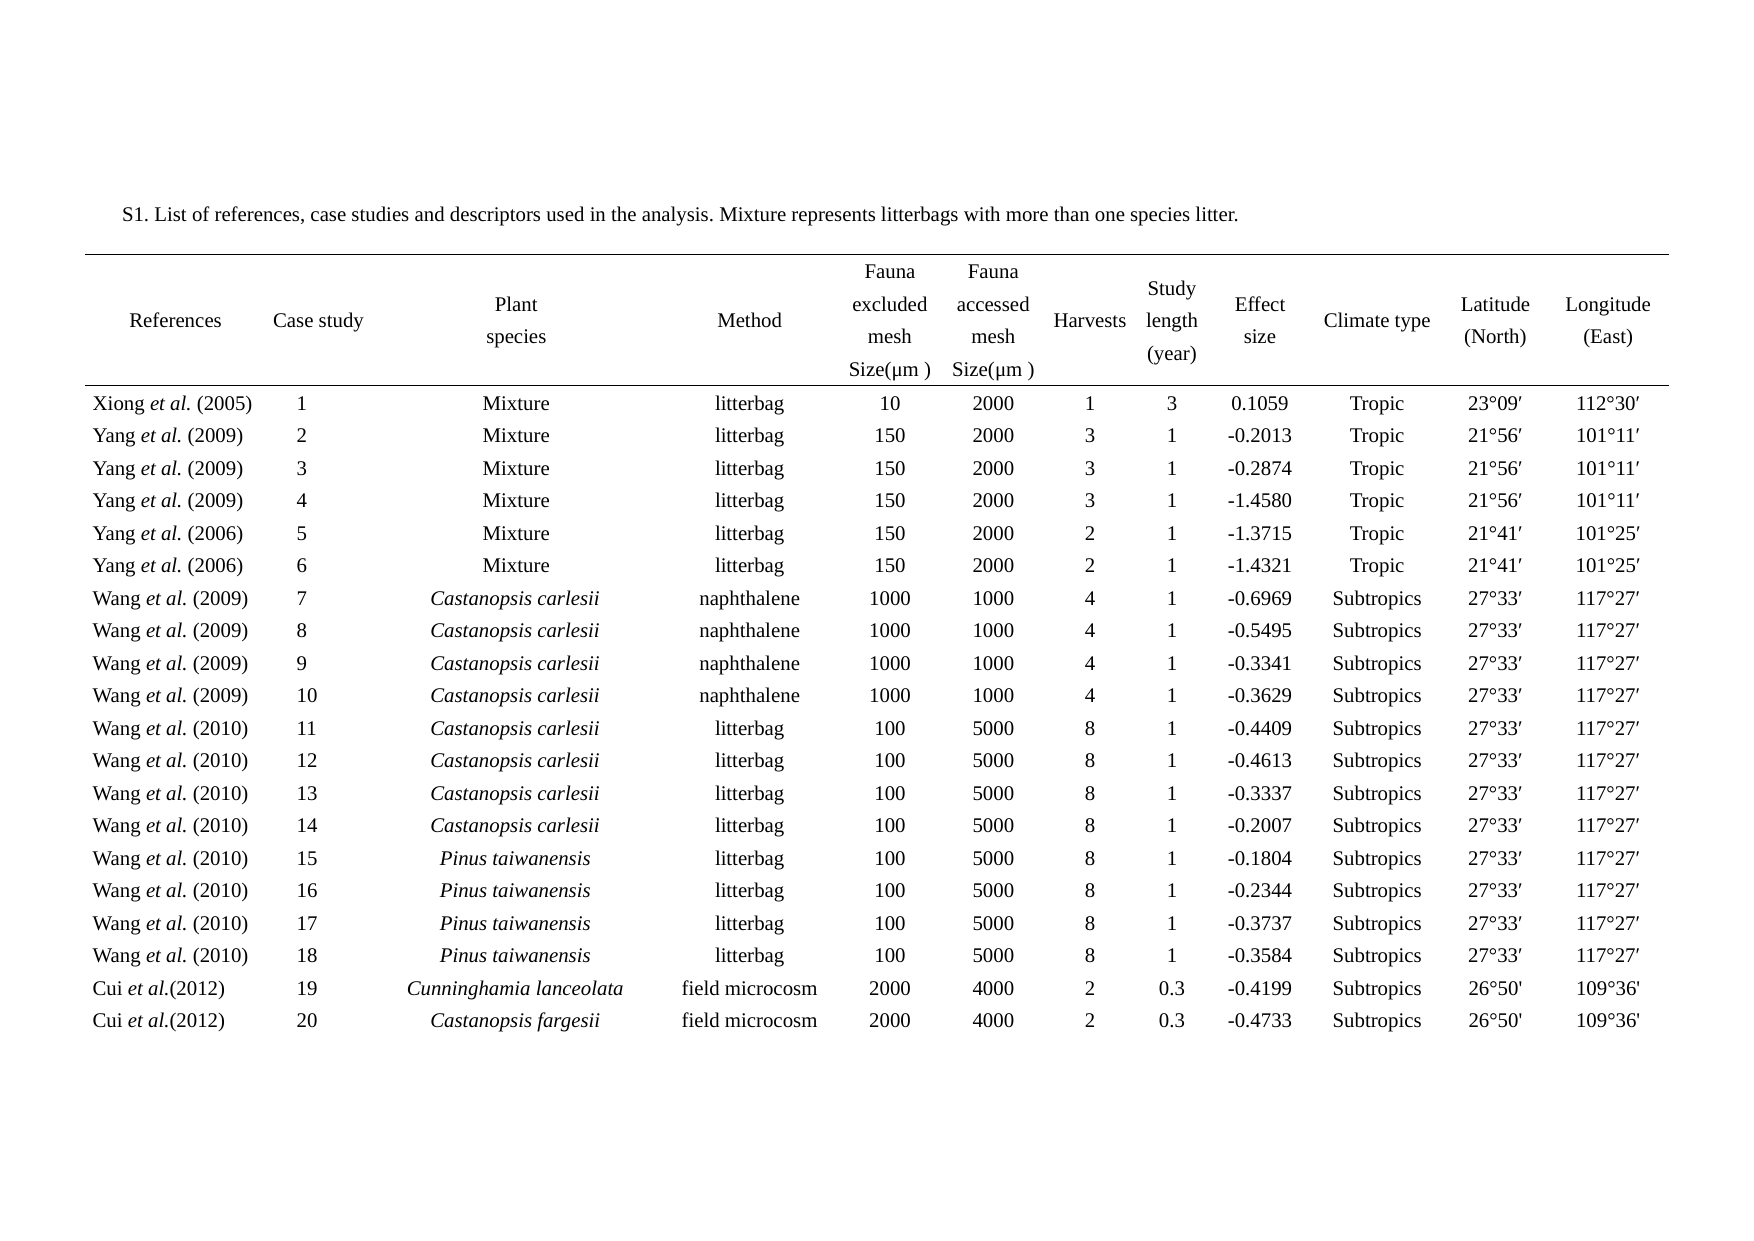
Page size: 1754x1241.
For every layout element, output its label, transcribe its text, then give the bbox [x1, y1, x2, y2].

table_cell Subtropics [1311, 679, 1443, 711]
table_cell [266, 614, 371, 646]
table_cell 0.3 [1135, 1004, 1209, 1036]
table_cell Yang et al. (2006) [85, 516, 266, 549]
table_cell 1000 [838, 581, 941, 614]
table_cell 100 [838, 711, 941, 744]
table_cell Wang et al. (2010) [85, 776, 266, 809]
table_cell 21°56′ [1444, 419, 1547, 451]
table_cell 1000 [838, 614, 941, 646]
table_cell Tropic [1311, 516, 1443, 549]
table_cell Castanopsis carlesii [371, 614, 661, 646]
table_cell 1 [1135, 549, 1209, 581]
table_cell 1 [1135, 451, 1209, 484]
table_cell Subtropics [1311, 939, 1443, 971]
table_cell Mixture [371, 451, 661, 484]
table_cell -0.3629 [1209, 679, 1311, 711]
table_cell 117°27′ [1547, 744, 1669, 776]
table_cell Wang et al. (2010) [85, 744, 266, 776]
table_cell 10 [838, 386, 941, 419]
table_cell -1.4321 [1209, 549, 1311, 581]
table_cell Pinus taiwanensis [371, 906, 661, 939]
table_cell litterbag [661, 386, 838, 419]
table_cell 1 [1135, 679, 1209, 711]
table_cell 117°27′ [1547, 809, 1669, 841]
table_cell 27°33′ [1444, 809, 1547, 841]
table_cell [266, 679, 371, 711]
table_cell 117°27′ [1547, 679, 1669, 711]
table_header References [85, 255, 266, 385]
table_cell 2 [1045, 1004, 1134, 1036]
table_cell 4000 [941, 971, 1045, 1004]
table_cell 109°36' [1547, 971, 1669, 1004]
table_cell 5000 [941, 874, 1045, 906]
table_cell 27°33′ [1444, 906, 1547, 939]
table_cell 27°33′ [1444, 939, 1547, 971]
table_cell Cunninghamia lanceolata [371, 971, 661, 1004]
table_cell [266, 419, 371, 451]
table_cell -0.2013 [1209, 419, 1311, 451]
table_cell 117°27′ [1547, 581, 1669, 614]
table_cell 2 [1045, 549, 1134, 581]
table_cell 4 [1045, 679, 1134, 711]
table_cell 4 [1045, 646, 1134, 679]
table_cell Castanopsis carlesii [371, 744, 661, 776]
table_cell [266, 516, 371, 549]
table_cell litterbag [661, 549, 838, 581]
table_cell litterbag [661, 906, 838, 939]
table_cell 27°33′ [1444, 614, 1547, 646]
table_cell 1 [1135, 809, 1209, 841]
table_cell Wang et al. (2009) [85, 581, 266, 614]
table_cell 26°50' [1444, 1004, 1547, 1036]
table_cell litterbag [661, 776, 838, 809]
table_cell Subtropics [1311, 581, 1443, 614]
table_cell 1000 [941, 581, 1045, 614]
table_cell 117°27′ [1547, 874, 1669, 906]
table_cell Tropic [1311, 419, 1443, 451]
table_cell -0.5495 [1209, 614, 1311, 646]
table_cell 1 [1135, 939, 1209, 971]
table_cell 2000 [838, 1004, 941, 1036]
table_cell Mixture [371, 484, 661, 516]
table_cell 3 [1045, 484, 1134, 516]
table_cell naphthalene [661, 581, 838, 614]
table_cell litterbag [661, 841, 838, 874]
table_cell 27°33′ [1444, 581, 1547, 614]
table_header Harvests [1045, 255, 1134, 385]
table_cell [266, 1004, 371, 1036]
table_cell Subtropics [1311, 906, 1443, 939]
table_cell 2000 [941, 419, 1045, 451]
table_cell 5000 [941, 841, 1045, 874]
table_cell [266, 484, 371, 516]
table_cell 109°36' [1547, 1004, 1669, 1036]
table_cell [266, 971, 371, 1004]
table_cell Mixture [371, 386, 661, 419]
table_cell [266, 776, 371, 809]
table_cell Subtropics [1311, 711, 1443, 744]
table_cell 101°25′ [1547, 516, 1669, 549]
table_cell Yang et al. (2009) [85, 484, 266, 516]
table_cell Cui et al.(2012) [85, 1004, 266, 1036]
table_cell 150 [838, 451, 941, 484]
table_cell 3 [1135, 386, 1209, 419]
table_cell 100 [838, 906, 941, 939]
table_cell 23°09′ [1444, 386, 1547, 419]
table_cell 2000 [941, 386, 1045, 419]
table_cell litterbag [661, 874, 838, 906]
table_cell Subtropics [1311, 1004, 1443, 1036]
table_header Climate type [1311, 255, 1443, 385]
table_cell Wang et al. (2010) [85, 809, 266, 841]
table_cell Castanopsis carlesii [371, 711, 661, 744]
table_cell 101°11′ [1547, 419, 1669, 451]
table_cell -0.2874 [1209, 451, 1311, 484]
table_cell field microcosm [661, 1004, 838, 1036]
table_cell -0.2344 [1209, 874, 1311, 906]
table_cell 5000 [941, 711, 1045, 744]
table_cell Subtropics [1311, 776, 1443, 809]
table_cell 1000 [941, 614, 1045, 646]
table_cell 1000 [941, 679, 1045, 711]
table_cell -0.3737 [1209, 906, 1311, 939]
table_cell [266, 744, 371, 776]
table_cell [266, 549, 371, 581]
table_cell 1 [1135, 419, 1209, 451]
table_cell 27°33′ [1444, 711, 1547, 744]
table_cell Yang et al. (2009) [85, 419, 266, 451]
table_cell 8 [1045, 906, 1134, 939]
table_cell 1000 [941, 646, 1045, 679]
table_cell 101°11′ [1547, 484, 1669, 516]
table_cell litterbag [661, 516, 838, 549]
table_cell field microcosm [661, 971, 838, 1004]
table_cell 4 [1045, 581, 1134, 614]
table_cell 8 [1045, 776, 1134, 809]
table_cell 1 [1135, 484, 1209, 516]
table_cell 1 [1045, 386, 1134, 419]
table_cell 150 [838, 419, 941, 451]
table_cell [266, 386, 371, 419]
table_cell Tropic [1311, 484, 1443, 516]
table_cell 5000 [941, 906, 1045, 939]
table_cell litterbag [661, 419, 838, 451]
table_cell naphthalene [661, 679, 838, 711]
table_cell 0.1059 [1209, 386, 1311, 419]
table_cell 1 [1135, 711, 1209, 744]
table_cell 1 [1135, 581, 1209, 614]
table_cell -0.1804 [1209, 841, 1311, 874]
table_cell [266, 874, 371, 906]
table_cell 5000 [941, 809, 1045, 841]
table_cell Subtropics [1311, 744, 1443, 776]
table_cell -0.4409 [1209, 711, 1311, 744]
table_cell litterbag [661, 744, 838, 776]
table_cell 8 [1045, 711, 1134, 744]
table_header Longitude (East) [1547, 255, 1669, 385]
table_cell 117°27′ [1547, 776, 1669, 809]
table_cell Castanopsis fargesii [371, 1004, 661, 1036]
table_cell Tropic [1311, 549, 1443, 581]
table_cell 8 [1045, 809, 1134, 841]
table_cell [266, 906, 371, 939]
table_cell 26°50' [1444, 971, 1547, 1004]
table_cell 27°33′ [1444, 841, 1547, 874]
table_cell 27°33′ [1444, 744, 1547, 776]
table_cell Cui et al.(2012) [85, 971, 266, 1004]
table_cell 5000 [941, 744, 1045, 776]
table_cell 100 [838, 809, 941, 841]
table_cell 1 [1135, 841, 1209, 874]
table_cell Castanopsis carlesii [371, 679, 661, 711]
table_cell 2 [1045, 971, 1134, 1004]
table_cell 150 [838, 549, 941, 581]
table_cell 100 [838, 841, 941, 874]
table_cell Wang et al. (2010) [85, 874, 266, 906]
table_cell Mixture [371, 419, 661, 451]
table_cell -1.3715 [1209, 516, 1311, 549]
table_cell Mixture [371, 549, 661, 581]
table_cell litterbag [661, 451, 838, 484]
table_cell 1 [1135, 744, 1209, 776]
table_cell Wang et al. (2009) [85, 646, 266, 679]
table_header Fauna excluded mesh Size(μm ) [838, 255, 941, 385]
table_cell Wang et al. (2010) [85, 711, 266, 744]
table_cell Castanopsis carlesii [371, 581, 661, 614]
table_cell 5000 [941, 939, 1045, 971]
table_cell -0.3341 [1209, 646, 1311, 679]
table_header Effect size [1209, 255, 1311, 385]
table_cell 27°33′ [1444, 679, 1547, 711]
table_cell -0.4733 [1209, 1004, 1311, 1036]
table_cell Pinus taiwanensis [371, 841, 661, 874]
table_cell litterbag [661, 809, 838, 841]
table_cell 112°30′ [1547, 386, 1669, 419]
table_header Study length (year) [1135, 255, 1209, 385]
table_cell Subtropics [1311, 971, 1443, 1004]
table_cell 3 [1045, 419, 1134, 451]
table_cell 21°56′ [1444, 484, 1547, 516]
table_cell Subtropics [1311, 874, 1443, 906]
table_cell 0.3 [1135, 971, 1209, 1004]
table_cell 100 [838, 744, 941, 776]
table_cell 101°25′ [1547, 549, 1669, 581]
table_cell Mixture [371, 516, 661, 549]
table_cell 8 [1045, 874, 1134, 906]
table_cell 117°27′ [1547, 614, 1669, 646]
table_cell [266, 646, 371, 679]
table_cell Pinus taiwanensis [371, 874, 661, 906]
table_cell naphthalene [661, 646, 838, 679]
table_header Latitude (North) [1444, 255, 1547, 385]
table_cell Subtropics [1311, 614, 1443, 646]
table_cell Wang et al. (2010) [85, 906, 266, 939]
table_cell Wang et al. (2009) [85, 614, 266, 646]
table_cell -0.4199 [1209, 971, 1311, 1004]
table_cell 100 [838, 874, 941, 906]
table_cell 117°27′ [1547, 841, 1669, 874]
table_cell -0.3337 [1209, 776, 1311, 809]
table_cell Wang et al. (2010) [85, 841, 266, 874]
table_cell 2000 [941, 549, 1045, 581]
table_cell 1 [1135, 614, 1209, 646]
table_cell Yang et al. (2009) [85, 451, 266, 484]
table_cell litterbag [661, 939, 838, 971]
table_cell -0.6969 [1209, 581, 1311, 614]
table_cell Castanopsis carlesii [371, 809, 661, 841]
table_cell 3 [1045, 451, 1134, 484]
table_cell [266, 841, 371, 874]
table_cell 2 [1045, 516, 1134, 549]
table_cell 21°41′ [1444, 549, 1547, 581]
table_cell 1000 [838, 646, 941, 679]
table_cell 4 [1045, 614, 1134, 646]
table_cell 100 [838, 939, 941, 971]
table_header Case study [266, 255, 371, 385]
table_cell 8 [1045, 841, 1134, 874]
table_cell 150 [838, 516, 941, 549]
table_cell 117°27′ [1547, 646, 1669, 679]
table_cell -0.4613 [1209, 744, 1311, 776]
table_cell Subtropics [1311, 646, 1443, 679]
table_cell Pinus taiwanensis [371, 939, 661, 971]
text S1. List of references, case studies and descriptors used in the analysis. Mixture represents litterbags with more than one species litter. [122, 198, 1604, 230]
table_cell Yang et al. (2006) [85, 549, 266, 581]
table_cell 2000 [941, 451, 1045, 484]
table_cell 5000 [941, 776, 1045, 809]
table_header Fauna accessed mesh Size(μm ) [941, 255, 1045, 385]
table_cell 2000 [941, 484, 1045, 516]
table_cell 4000 [941, 1004, 1045, 1036]
table_cell Castanopsis carlesii [371, 646, 661, 679]
table_cell naphthalene [661, 614, 838, 646]
table_cell -0.2007 [1209, 809, 1311, 841]
table_cell Castanopsis carlesii [371, 776, 661, 809]
table_cell 27°33′ [1444, 646, 1547, 679]
table_cell Tropic [1311, 386, 1443, 419]
table_header Method [661, 255, 838, 385]
table_cell 101°11′ [1547, 451, 1669, 484]
table_cell litterbag [661, 484, 838, 516]
table_cell Xiong et al. (2005) [85, 386, 266, 419]
table_cell 27°33′ [1444, 874, 1547, 906]
table_cell 1 [1135, 516, 1209, 549]
table_cell 21°56′ [1444, 451, 1547, 484]
table_cell 8 [1045, 744, 1134, 776]
table_cell 150 [838, 484, 941, 516]
table_cell Subtropics [1311, 841, 1443, 874]
table_cell litterbag [661, 711, 838, 744]
table_cell 1000 [838, 679, 941, 711]
table_cell -0.3584 [1209, 939, 1311, 971]
table_cell -1.4580 [1209, 484, 1311, 516]
table_cell 117°27′ [1547, 711, 1669, 744]
table_cell Subtropics [1311, 809, 1443, 841]
table_cell 1 [1135, 776, 1209, 809]
table_cell 117°27′ [1547, 906, 1669, 939]
table_cell 1 [1135, 906, 1209, 939]
table_cell 8 [1045, 939, 1134, 971]
table_cell [266, 451, 371, 484]
table_cell [266, 809, 371, 841]
table_cell 21°41′ [1444, 516, 1547, 549]
table_cell 2000 [838, 971, 941, 1004]
table_cell 27°33′ [1444, 776, 1547, 809]
table_cell 1 [1135, 874, 1209, 906]
table_header Plant species [371, 255, 661, 385]
table_cell 1 [1135, 646, 1209, 679]
table_cell Wang et al. (2009) [85, 679, 266, 711]
table_cell 100 [838, 776, 941, 809]
table_cell [266, 939, 371, 971]
table_cell Tropic [1311, 451, 1443, 484]
table_cell 2000 [941, 516, 1045, 549]
table_cell [266, 711, 371, 744]
table_cell 117°27′ [1547, 939, 1669, 971]
table_cell [266, 581, 371, 614]
table_cell Wang et al. (2010) [85, 939, 266, 971]
